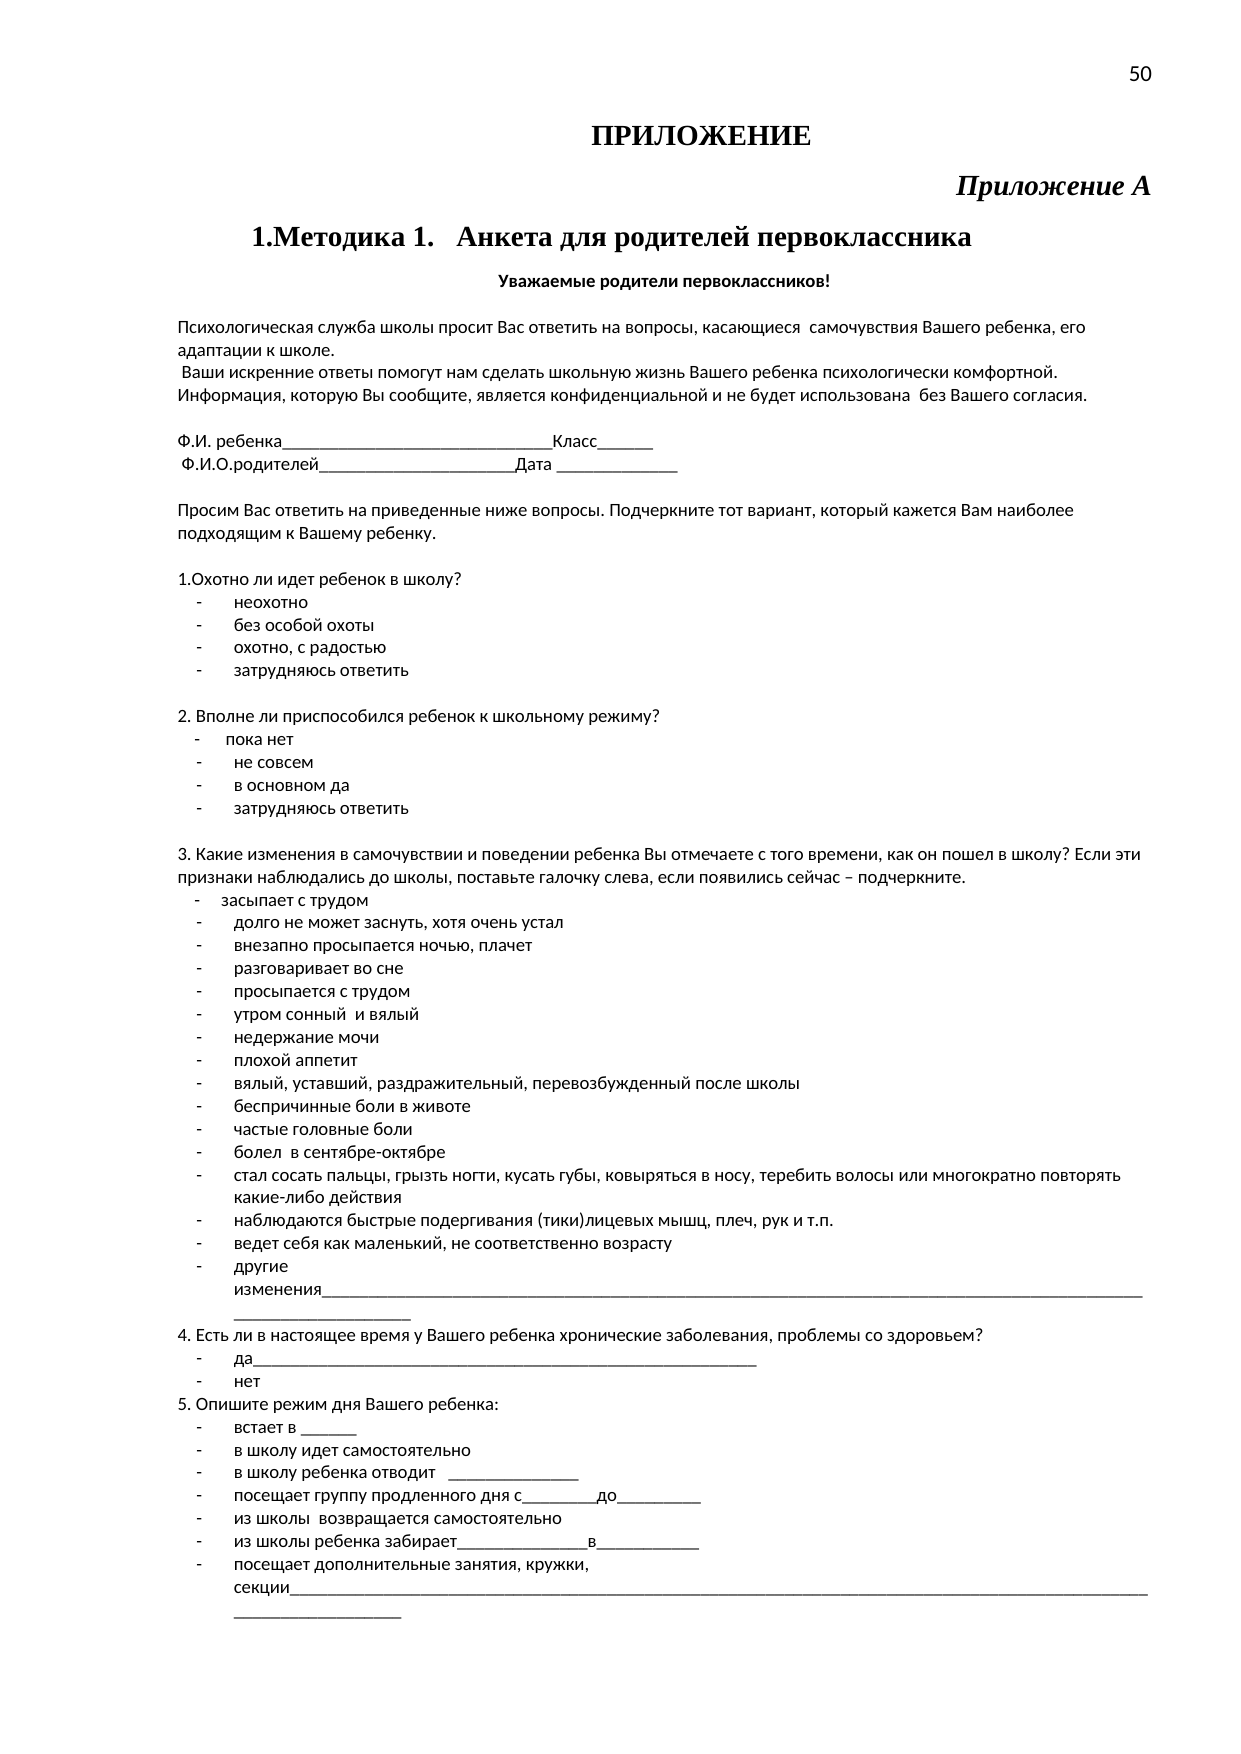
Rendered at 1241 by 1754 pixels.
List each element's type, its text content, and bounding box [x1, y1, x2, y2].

list вялый, уставший, раздражительный, перевозбужденный после школы [196, 1071, 1152, 1094]
list в школу идет самостоятельно [196, 1438, 1152, 1461]
list да______________________________________________________ [196, 1346, 1152, 1369]
text 3. Какие изменения в самочувствии и поведении ребенка Вы отмечаете с того времени, как он пошел в школу? Если эти признаки наблюдались до школы, поставьте галочку слева, если появились сейчас – подчеркните. [177, 842, 1152, 888]
list из школы ребенка забирает______________в___________ [196, 1529, 1152, 1552]
list частые головные боли [196, 1117, 1152, 1140]
list в школу ребенка отводит ______________ [196, 1461, 1152, 1484]
list не совсем [196, 750, 1152, 773]
text 2. Вполне ли приспособился ребенок к школьному режиму? [177, 704, 1152, 727]
list разговаривает во сне [196, 957, 1152, 979]
list долго не может заснуть, хотя очень устал [196, 911, 1152, 934]
text 5. Опишите режим дня Вашего ребенка: [177, 1392, 1152, 1415]
text Ф.И. ребенка_____________________________Класс______ [177, 429, 1152, 452]
text Информация, которую Вы сообщите, является конфиденциальной и не будет использована без Вашего согласия. [177, 384, 1152, 407]
list неохотно [196, 590, 1152, 613]
subtitle Уважаемые родители первоклассников! [177, 269, 1152, 292]
list беспричинные боли в животе [196, 1094, 1152, 1117]
list охотно, с радостью [196, 636, 1152, 659]
text Просим Вас ответить на приведенные ниже вопросы. Подчеркните тот вариант, который кажется Вам наиболее подходящим к Вашему ребенку. [177, 498, 1152, 544]
list утром сонный и вялый [196, 1002, 1152, 1025]
list наблюдаются быстрые подергивания (тики)лицевых мышц, плеч, рук и т.п. [196, 1209, 1152, 1232]
text - пока нет [177, 727, 1152, 750]
list без особой охоты [196, 613, 1152, 636]
list недержание мочи [196, 1025, 1152, 1048]
text 4. Есть ли в настоящее время у Вашего ребенка хронические заболевания, проблемы со здоровьем? [177, 1323, 1152, 1346]
text Приложение А [177, 168, 1152, 202]
text Психологическая служба школы просит Вас ответить на вопросы, касающиеся самочувствия Вашего ребенка, его адаптации к школе. [177, 315, 1152, 361]
list затрудняюсь ответить [196, 659, 1152, 682]
text 1.Методика 1. Анкета для родителей первоклассника [177, 219, 1152, 252]
list просыпается с трудом [196, 979, 1152, 1002]
list встает в ______ [196, 1415, 1152, 1438]
list болел в сентябре-октябре [196, 1140, 1152, 1163]
list посещает группу продленного дня с________до_________ [196, 1484, 1152, 1507]
list нет [196, 1369, 1152, 1392]
list стал сосать пальцы, грызть ногти, кусать губы, ковыряться в носу, теребить волосы или многократно повторять какие-либо действия [196, 1163, 1152, 1209]
list в основном да [196, 773, 1152, 796]
text - засыпает с трудом [177, 888, 1152, 911]
list другие изменения___________________________________________________________________________________________________________ [196, 1254, 1152, 1323]
text Ф.И.О.родителей_____________________Дата _____________ [177, 452, 1152, 475]
text Ваши искренние ответы помогут нам сделать школьную жизнь Вашего ребенка психологически комфортной. [177, 361, 1152, 384]
text 1.Охотно ли идет ребенок в школу? [177, 567, 1152, 590]
list плохой аппетит [196, 1048, 1152, 1071]
list посещает дополнительные занятия, кружки, секции______________________________________________________________________________________________________________ [196, 1552, 1152, 1621]
list из школы возвращается самостоятельно [196, 1507, 1152, 1529]
list внезапно просыпается ночью, плачет [196, 934, 1152, 957]
text ПРИЛОЖЕНИЕ [177, 118, 1152, 152]
list ведет себя как маленький, не соответственно возрасту [196, 1232, 1152, 1254]
list затрудняюсь ответить [196, 796, 1152, 819]
